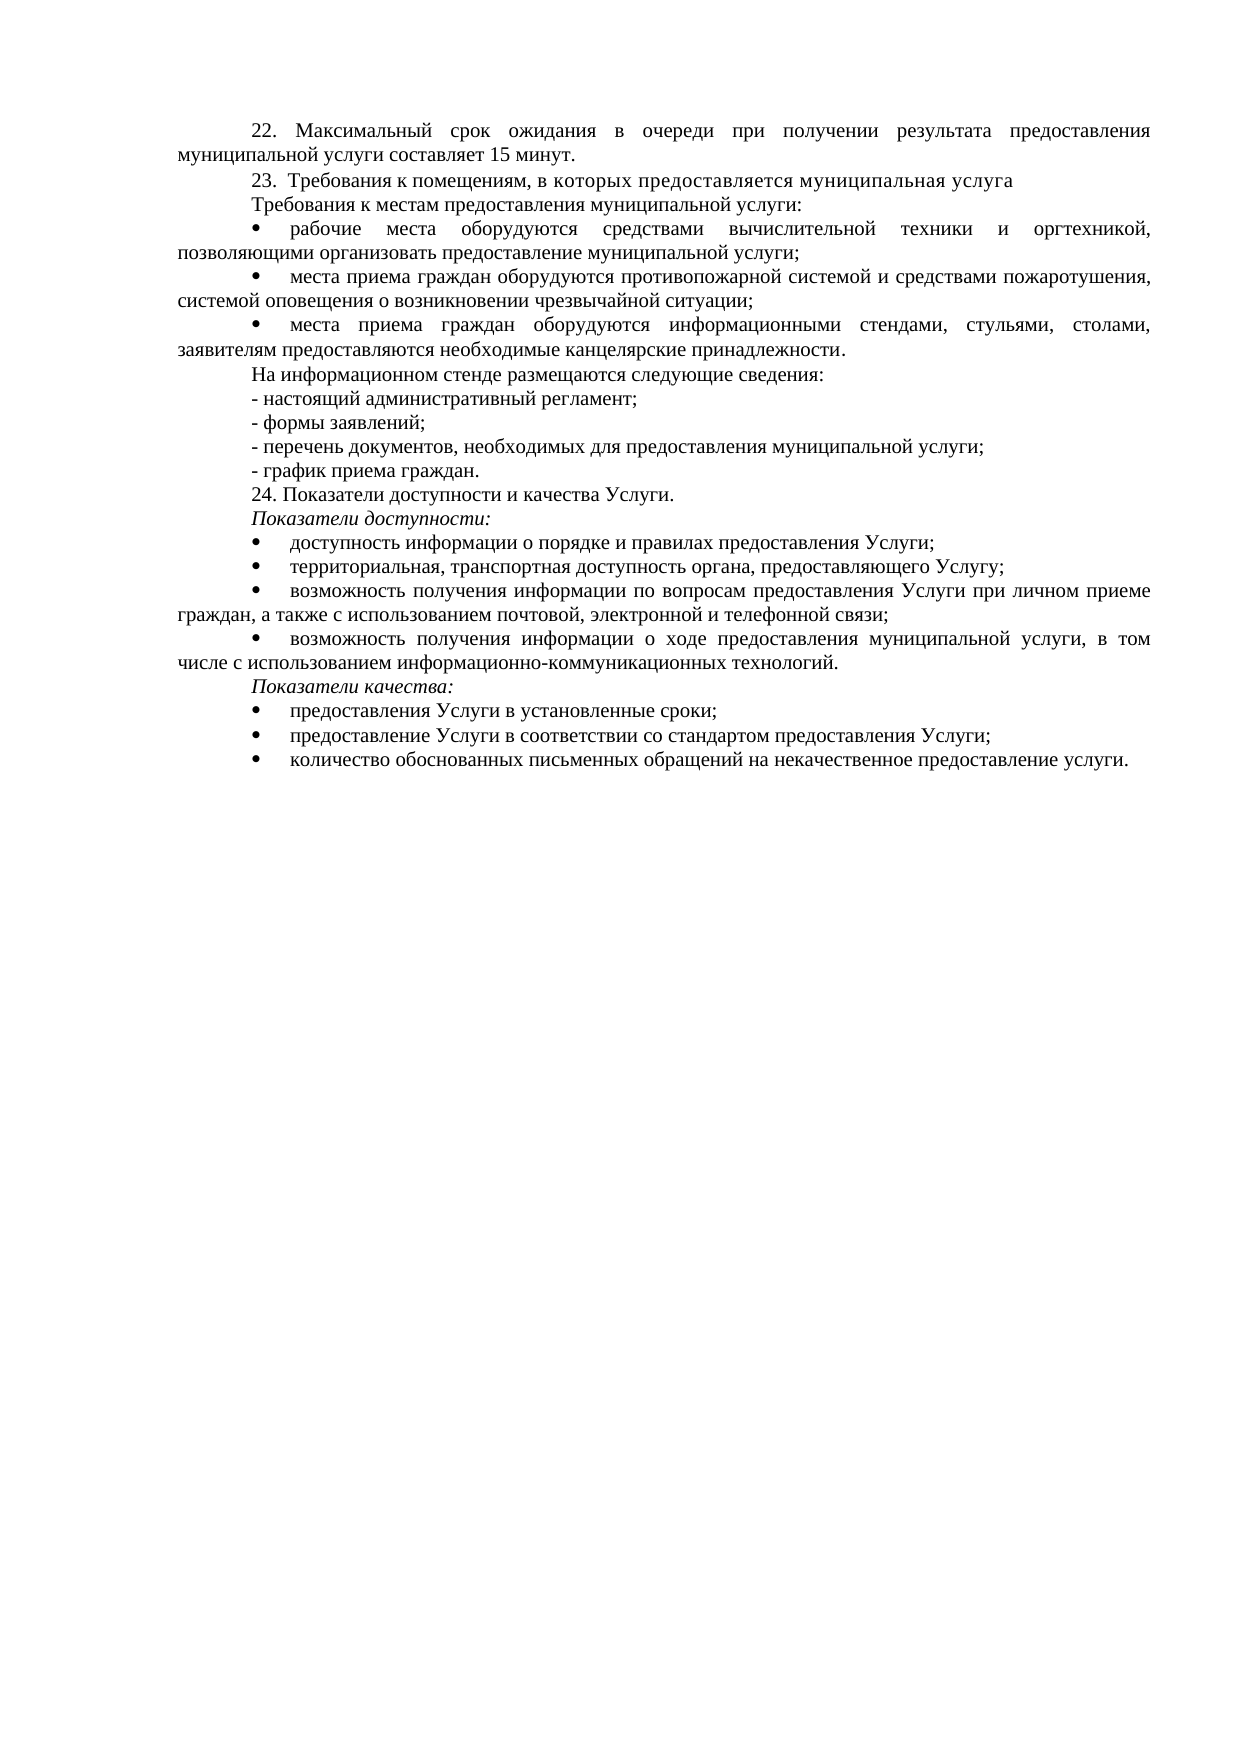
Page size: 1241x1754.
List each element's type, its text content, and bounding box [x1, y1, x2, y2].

list места приема граждан оборудуются информационными стендами, стульями, столами, заявителям предоставляются необходимые канцелярские принадлежности. [177, 312, 1152, 362]
list предоставления Услуги в установленные сроки; [177, 698, 1152, 722]
text На информационном стенде размещаются следующие сведения: [177, 362, 1152, 386]
list территориальная, транспортная доступность органа, предоставляющего Услугу; [177, 554, 1152, 578]
list возможность получения информации о ходе предоставления муниципальной услуги, в том числе с использованием информационно-коммуникационных технологий. [177, 626, 1152, 674]
text - график приема граждан. [177, 458, 1152, 482]
list предоставление Услуги в соответствии со стандартом предоставления Услуги; [177, 722, 1152, 747]
list количество обоснованных письменных обращений на некачественное предоставление услуги. [177, 747, 1152, 771]
list места приема граждан оборудуются противопожарной системой и средствами пожаротушения, системой оповещения о возникновении чрезвычайной ситуации; [177, 264, 1152, 312]
list рабочие места оборудуются средствами вычислительной техники и оргтехникой, позволяющими организовать предоставление муниципальной услуги; [177, 216, 1152, 264]
list доступность информации о порядке и правилах предоставления Услуги; [177, 530, 1152, 554]
text Показатели качества: [177, 674, 1152, 698]
text 23. Требования к помещениям, в которых предоставляется муниципальная услуга [181, 168, 1152, 192]
text - перечень документов, необходимых для предоставления муниципальной услуги; [177, 434, 1152, 458]
text Показатели доступности: [177, 506, 1152, 530]
text 24. Показатели доступности и качества Услуги. [177, 482, 1152, 506]
text Требования к местам предоставления муниципальной услуги: [177, 192, 1152, 216]
text - настоящий административный регламент; [177, 386, 1152, 410]
text 22. Максимальный срок ожидания в очереди при получении результата предоставления муниципальной услуги составляет 15 минут. [177, 118, 1152, 166]
list возможность получения информации по вопросам предоставления Услуги при личном приеме граждан, а также с использованием почтовой, электронной и телефонной связи; [177, 578, 1152, 626]
text - формы заявлений; [177, 410, 1152, 434]
